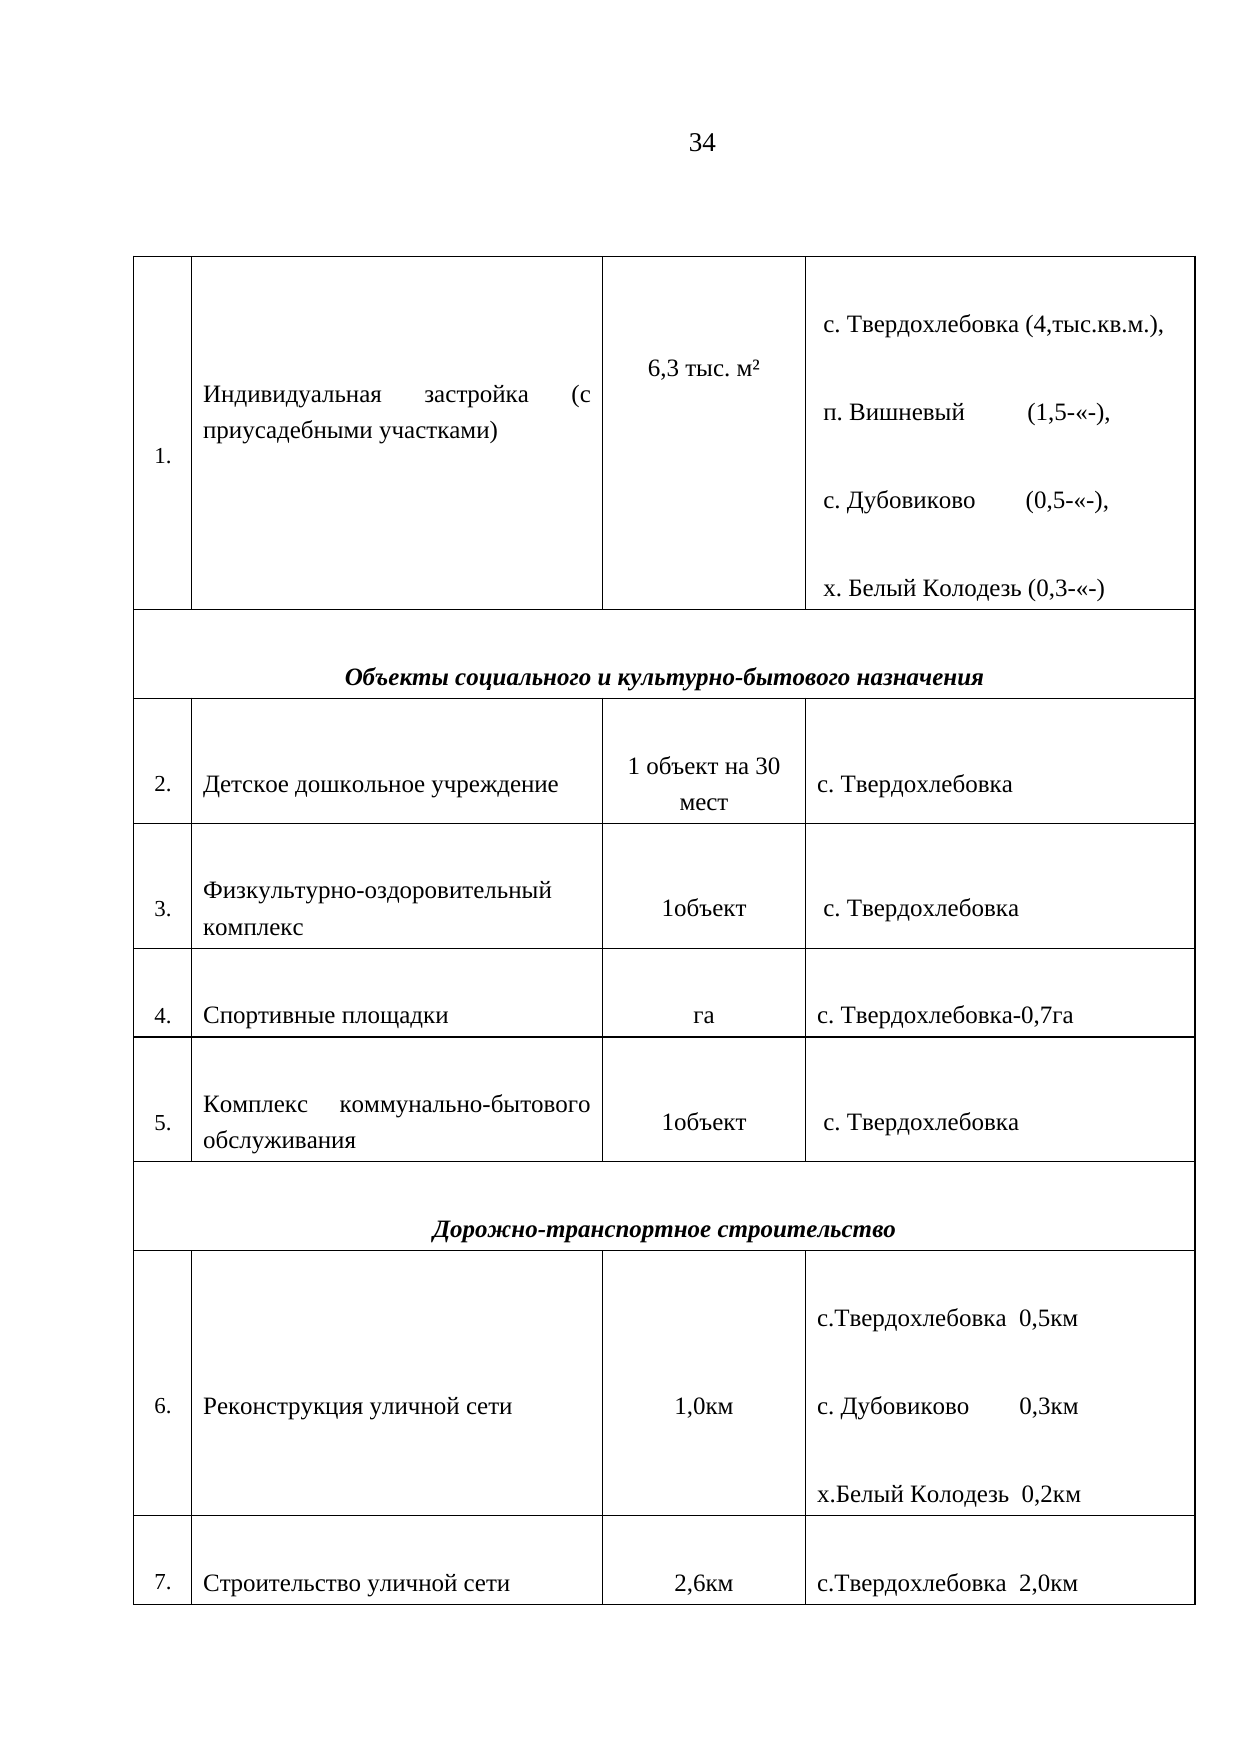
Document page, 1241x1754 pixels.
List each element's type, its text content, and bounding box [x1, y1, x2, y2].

table_cell 1объект [603, 824, 805, 947]
table_cell 2. [134, 699, 191, 822]
table_cell 1. [134, 257, 191, 609]
table_cell 1,0км [603, 1251, 805, 1515]
table_cell с. Твердохлебовка [806, 699, 1194, 822]
table_cell 1объект [603, 1038, 805, 1161]
table_cell 2,6км [603, 1516, 805, 1604]
table_cell 5. [134, 1038, 191, 1161]
table_cell с.Твердохлебовка 0,5км с. Дубовиково 0,3км х.Белый Колодезь 0,2км [806, 1251, 1194, 1515]
table_cell Реконструкция уличной сети [192, 1251, 602, 1515]
table_cell Спортивные площадки [192, 949, 602, 1036]
table_cell 1 объект на 30 мест [603, 699, 805, 822]
table_cell Комплекс коммунально-бытового обслуживания [192, 1038, 602, 1161]
table_cell с. Твердохлебовка [806, 1038, 1194, 1161]
table_cell 6,3 тыс. м² [603, 257, 805, 609]
table_cell Дорожно-транспортное строительство [134, 1162, 1194, 1250]
table_cell Объекты социального и культурно-бытового назначения [134, 610, 1194, 698]
table_cell Детское дошкольное учреждение [192, 699, 602, 822]
table_cell 3. [134, 824, 191, 947]
table_cell Физкультурно-оздоровительный комплекс [192, 824, 602, 947]
table_cell с. Твердохлебовка-0,7га [806, 949, 1194, 1036]
table_cell 6. [134, 1251, 191, 1515]
table_cell га [603, 949, 805, 1036]
table_cell 4. [134, 949, 191, 1036]
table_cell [806, 1516, 1194, 1604]
table_cell с. Твердохлебовка [806, 824, 1194, 947]
table_cell с. Твердохлебовка (4,тыс.кв.м.), п. Вишневый (1,5-«-), с. Дубовиково (0,5-«-), х. Белый Колодезь (0,3-«-) [806, 257, 1194, 609]
table_cell Индивидуальная застройка (с приусадебными участками) [192, 257, 602, 609]
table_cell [192, 1516, 602, 1604]
table_cell 7. [134, 1516, 191, 1604]
